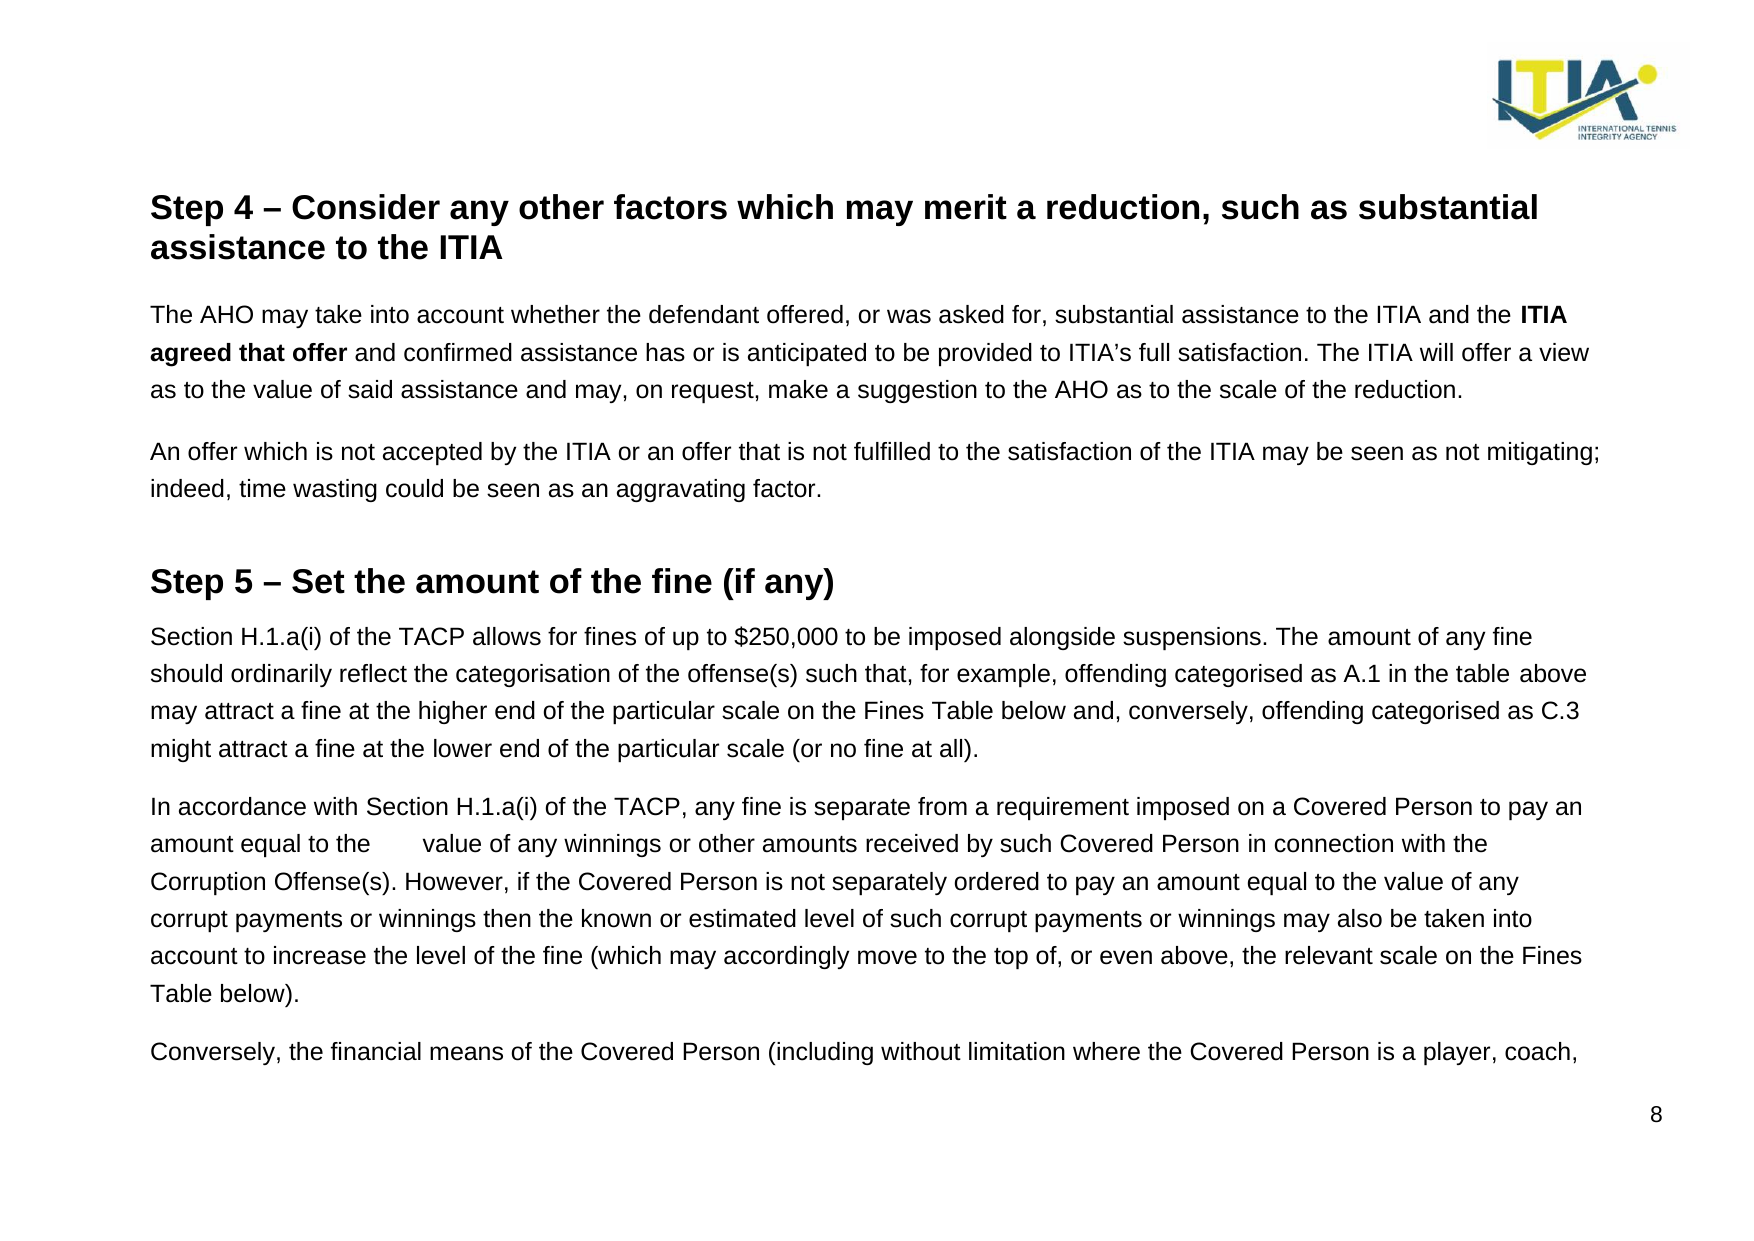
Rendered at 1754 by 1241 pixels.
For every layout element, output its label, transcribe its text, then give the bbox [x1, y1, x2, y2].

text Section H.1.a(i) of the TACP allows for fines of up to $250,000 to be imposed alongside suspensions. The amount of any fine should ordinarily reflect the categorisation of the offense(s) such that, for example, offending categorised as A.1 in the table above may attract a fine at the higher end of the particular scale on the Fines Table below and, conversely, offending categorised as C.3 might attract a fine at the lower end of the particular scale (or no fine at all). [150, 622, 1598, 762]
text The AHO may take into account whether the defendant offered, or was asked for, substantial assistance to the ITIA and the ITIA agreed that offer and confirmed assistance has or is anticipated to be provided to ITIA’s full satisfaction. The ITIA will offer a view as to the value of said assistance and may, on request, make a suggestion to the AHO as to the scale of the reduction. [150, 300, 1593, 404]
text Step 5 – Set the amount of the fine (if any) [108, 561, 1505, 600]
subtitle Step 4 – Consider any other factors which may merit a reduction, such as substantial assistance to the ITIA [150, 187, 1543, 267]
picture [1487, 42, 1690, 149]
text In accordance with Section H.1.a(i) of the TACP, any fine is separate from a requirement imposed on a Covered Person to pay an amount equal to the value of any winnings or other amounts received by such Covered Person in connection with the Corruption Offense(s). However, if the Covered Person is not separately ordered to pay an amount equal to the value of any corrupt payments or winnings then the known or estimated level of such corrupt payments or winnings may also be taken into account to increase the level of the fine (which may accordingly move to the top of, or even above, the relevant scale on the Fines Table below). [150, 792, 1598, 1007]
text An offer which is not accepted by the ITIA or an offer that is not fulfilled to the satisfaction of the ITIA may be seen as not mitigating; indeed, time wasting could be seen as an aggravating factor. [150, 437, 1604, 503]
